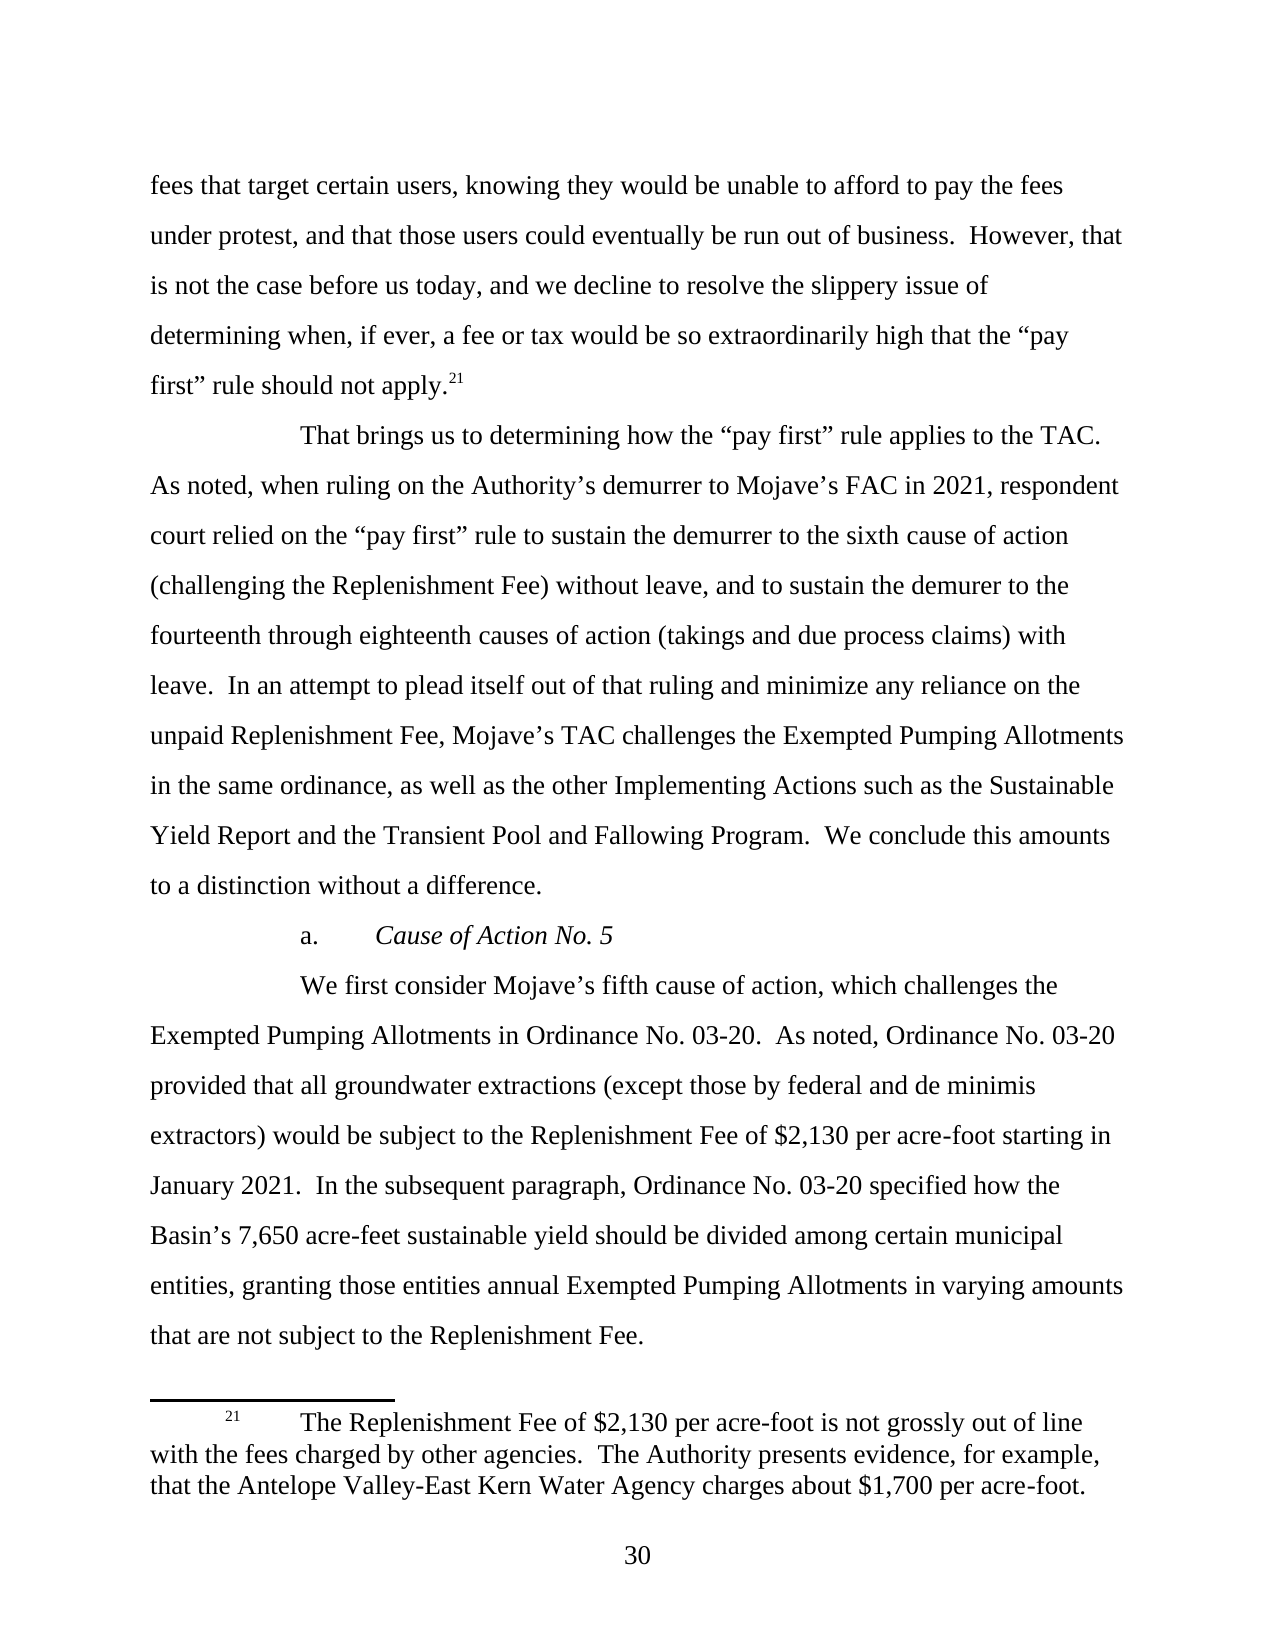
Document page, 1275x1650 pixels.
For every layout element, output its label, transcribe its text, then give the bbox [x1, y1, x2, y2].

text a. Cause of Action No. 5 [150, 900, 1125, 950]
text We first consider Mojave’s fifth cause of action, which challenges the Exempted Pumping Allotments in Ordinance No. 03-20. As noted, Ordinance No. 03-20 provided that all groundwater extractions (except those by federal and de minimis extractors) would be subject to the Replenishment Fee of $2,130 per acre-foot starting in January 2021. In the subsequent paragraph, Ordinance No. 03-20 specified how the Basin’s 7,650 acre-feet sustainable yield should be divided among certain municipal entities, granting those entities annual Exempted Pumping Allotments in varying amounts that are not subject to the Replenishment Fee. [150, 950, 1125, 1350]
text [150, 150, 1125, 400]
text That brings us to determining how the “pay first” rule applies to the TAC. As noted, when ruling on the Authority’s demurrer to Mojave’s FAC in 2021, respondent court relied on the “pay first” rule to sustain the demurrer to the sixth cause of action (challenging the Replenishment Fee) without leave, and to sustain the demurer to the fourteenth through eighteenth causes of action (takings and due process claims) with leave. In an attempt to plead itself out of that ruling and minimize any reliance on the unpaid Replenishment Fee, Mojave’s TAC challenges the Exempted Pumping Allotments in the same ordinance, as well as the other Implementing Actions such as the Sustainable Yield Report and the Transient Pool and Fallowing Program. We conclude this amounts to a distinction without a difference. [150, 400, 1125, 900]
